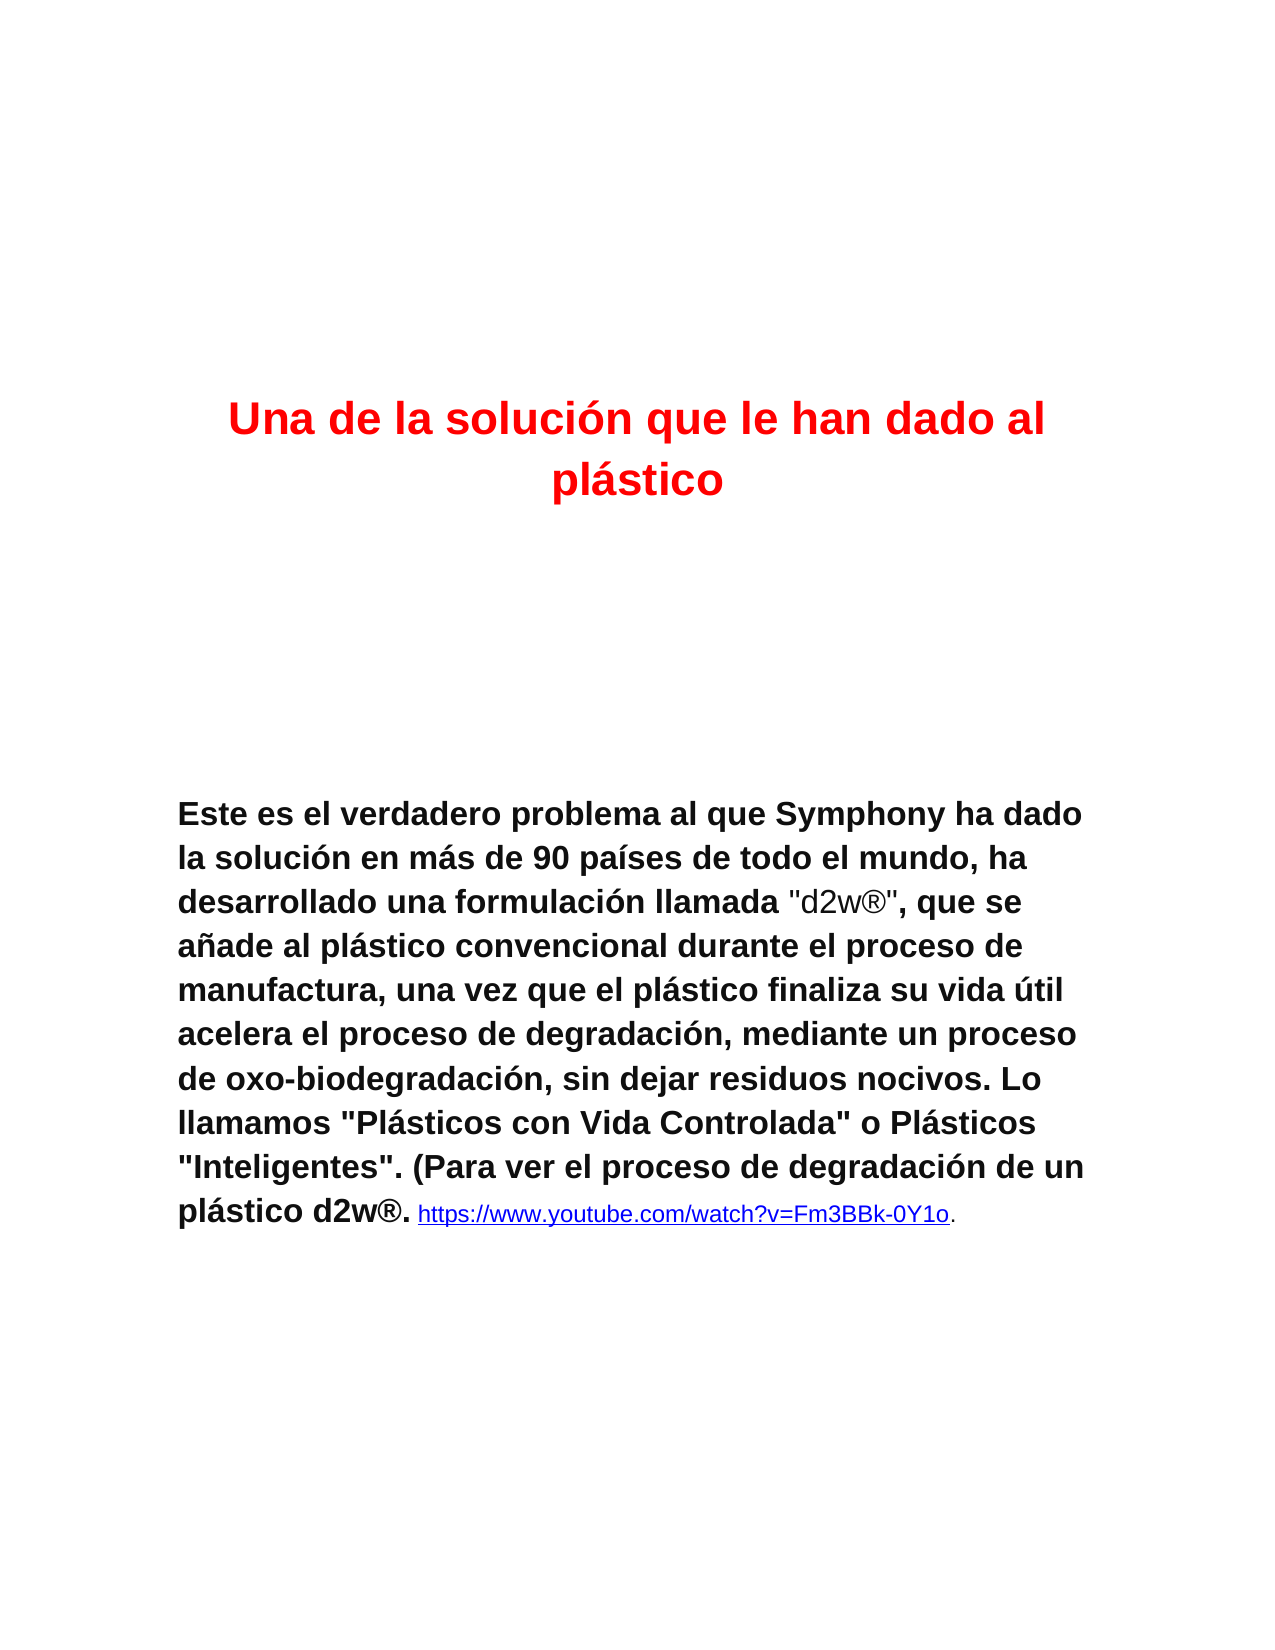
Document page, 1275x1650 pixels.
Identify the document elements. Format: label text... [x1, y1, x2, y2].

text Una de la solución que le han dado al plástico [177, 392, 1098, 505]
text Este es el verdadero problema al que Symphony ha dado la solución en más de 90 países de todo el mundo, ha desarrollado una formulación llamada "d2w®", que se añade al plástico convencional durante el proceso de manufactura, una vez que el plástico finaliza su vida útil acelera el proceso de degradación, mediante un proceso de oxo-biodegradación, sin dejar residuos nocivos. Lo llamamos "Plásticos con Vida Controlada" o Plásticos "Inteligentes". (Para ver el proceso de degradación de un plástico d2w®. https://www.youtube.com/watch?v=Fm3BBk-0Y1o. [177, 793, 1098, 1229]
